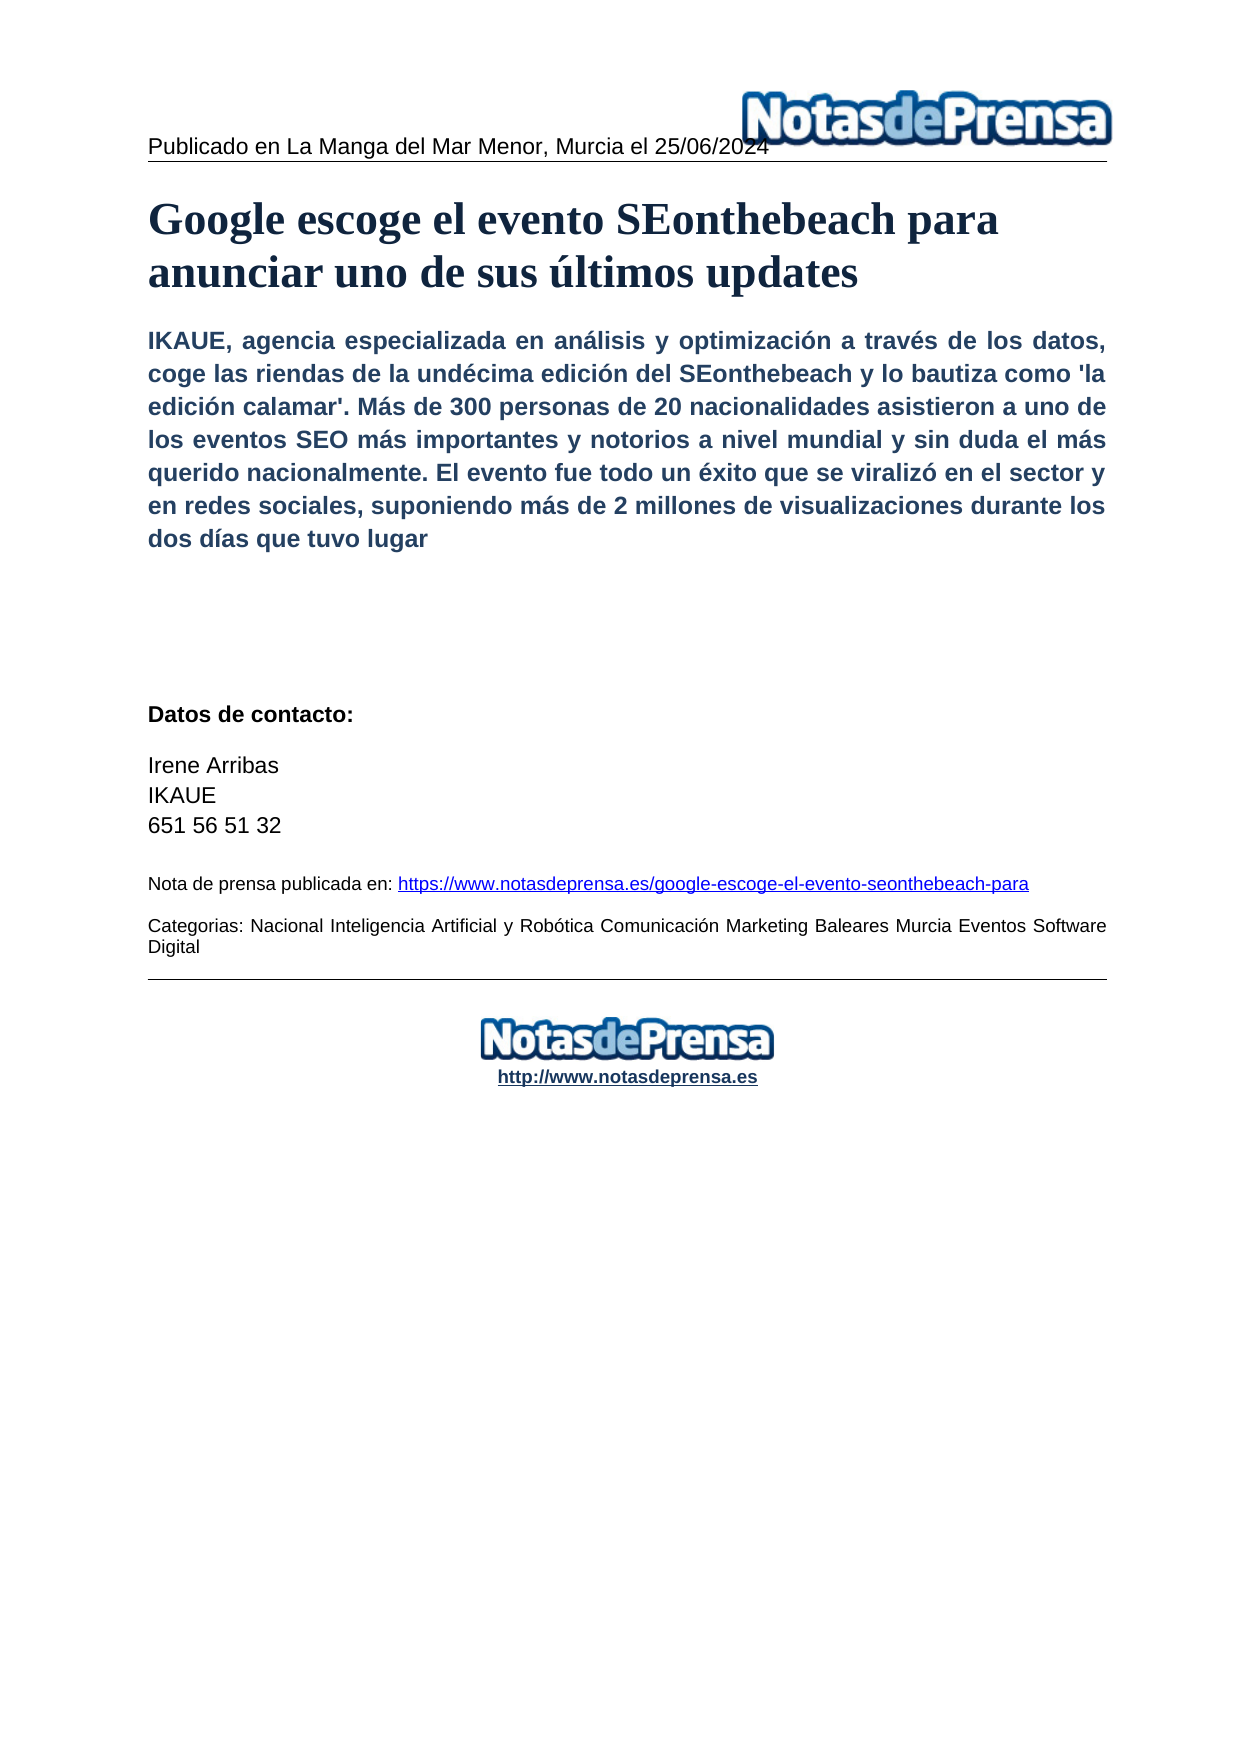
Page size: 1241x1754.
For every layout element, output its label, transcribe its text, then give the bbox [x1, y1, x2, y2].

text Nota de prensa publicada en: https://www.notasdeprensa.es/google-escoge-el-evento-seonthebeach-para [148, 872, 1107, 894]
picture [480, 1016, 775, 1062]
picture [742, 90, 1113, 148]
text 651 56 51 32 [148, 812, 1063, 838]
text Publicado en La Manga del Mar Menor, Murcia el 25/06/2024 [148, 133, 1107, 161]
text IKAUE [148, 782, 1063, 808]
text Irene Arribas [148, 752, 1063, 778]
text Datos de contacto: [148, 701, 1107, 727]
subtitle Google escoge el evento SEonthebeach para anunciar uno de sus últimos updates [148, 192, 1107, 297]
text http://www.notasdeprensa.es [148, 1066, 1107, 1087]
subtitle IKAUE, agencia especializada en análisis y optimización a través de los datos, coge las riendas de la undécima edición del SEonthebeach y lo bautiza como 'la edición calamar'. Más de 300 personas de 20 nacionalidades asistieron a uno de los eventos SEO más importantes y notorios a nivel mundial y sin duda el más querido nacionalmente. El evento fue todo un éxito que se viralizó en el sector y en redes sociales, suponiendo más de 2 millones de visualizaciones durante los dos días que tuvo lugar [148, 326, 1107, 553]
text Categorias: Nacional Inteligencia Artificial y Robótica Comunicación Marketing Baleares Murcia Eventos Software Digital [148, 915, 1107, 958]
